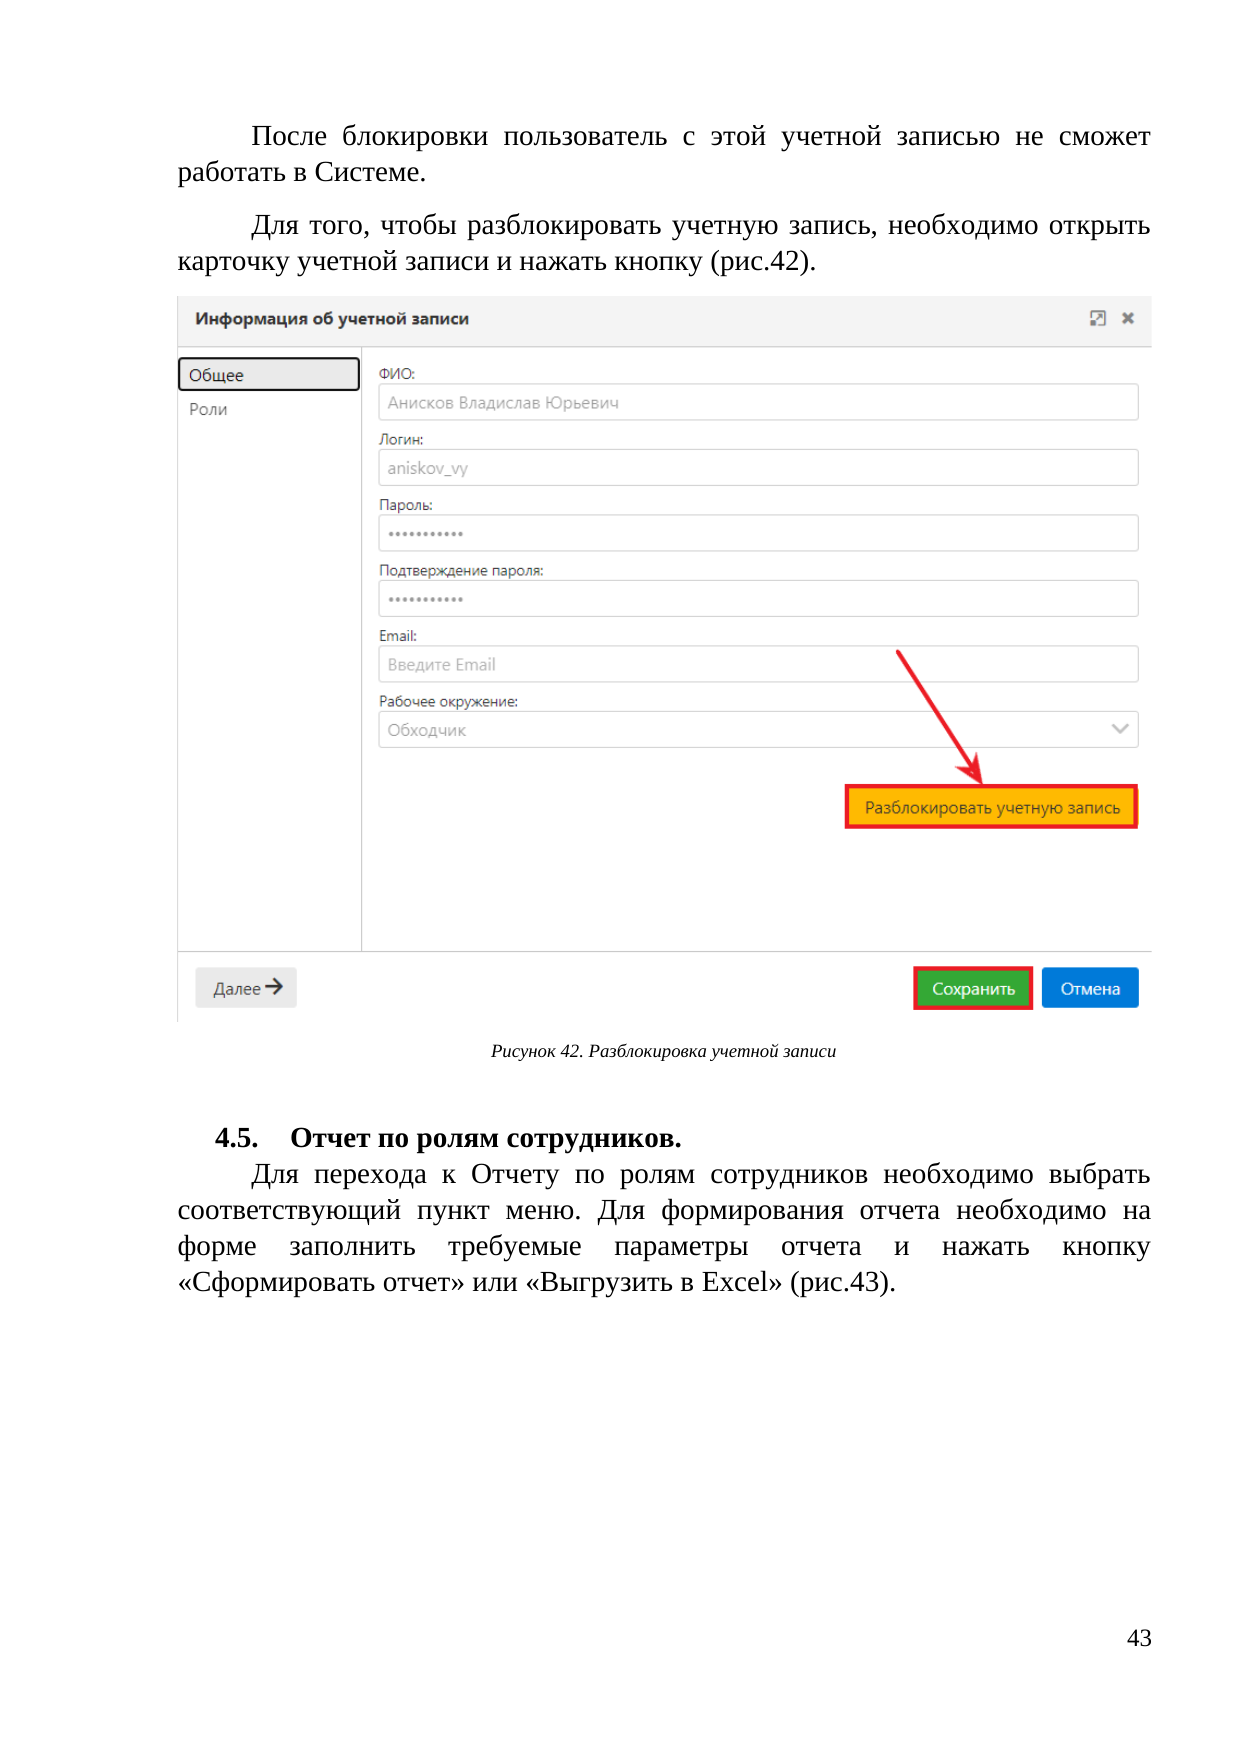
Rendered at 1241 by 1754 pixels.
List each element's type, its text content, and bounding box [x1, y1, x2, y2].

text Для того, чтобы разблокировать учетную запись, необходимо открыть карточку учетной записи и нажать кнопку (рис.42). [177, 207, 1152, 277]
text Для перехода к Отчету по ролям сотрудников необходимо выбрать соответствующий пункт меню. Для формирования отчета необходимо на форме заполнить требуемые параметры отчета и нажать кнопку «Сформировать отчет» или «Выгрузить в Excel» (рис.43). [177, 1156, 1152, 1298]
text После блокировки пользователь с этой учетной записью не сможет работать в Системе. [177, 118, 1152, 188]
picture [177, 296, 1152, 1022]
text Рисунок 42. Разблокировка учетной записи [177, 1040, 1152, 1062]
subtitle Отчет по ролям сотрудников. [215, 1120, 1152, 1153]
